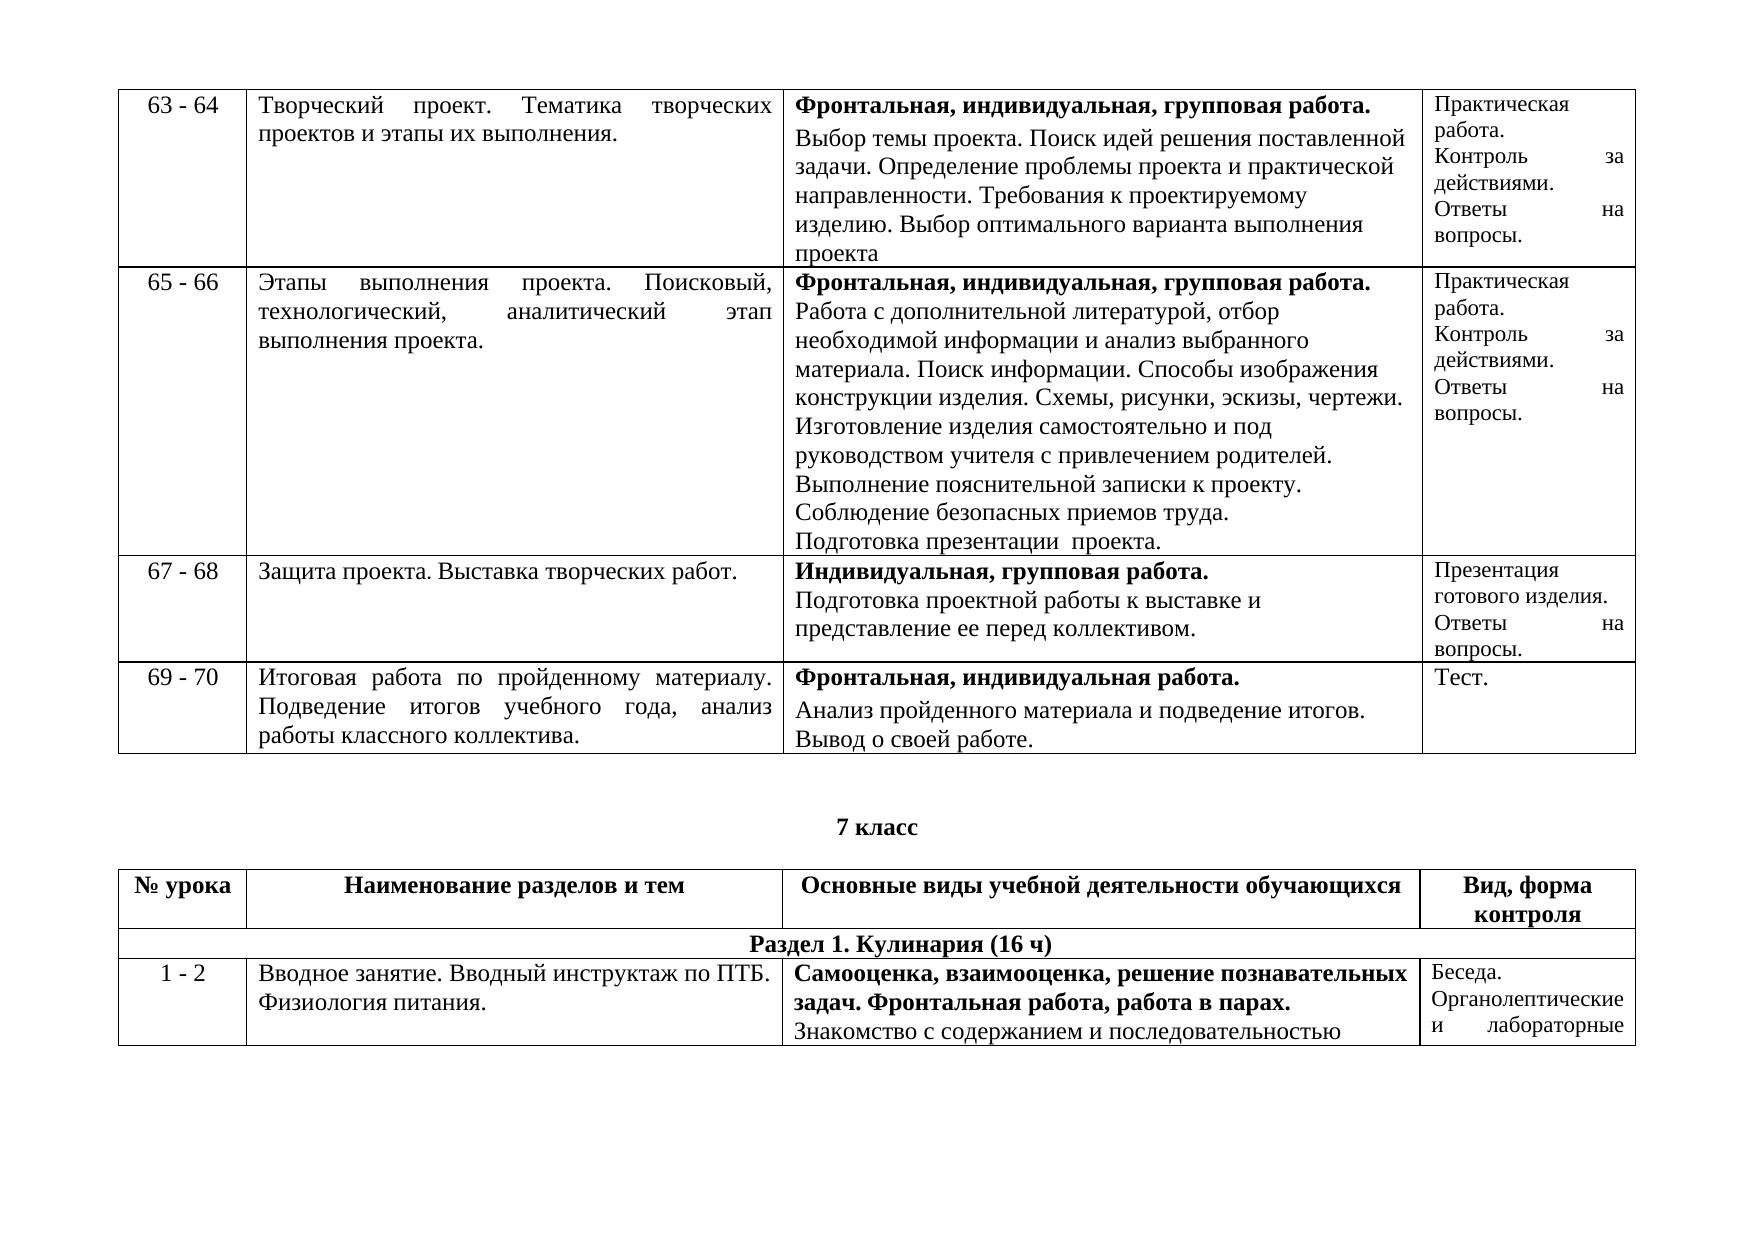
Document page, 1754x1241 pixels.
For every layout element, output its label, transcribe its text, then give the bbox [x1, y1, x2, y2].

text 7 класс [118, 812, 1636, 840]
table_cell 63 - 64 [119, 90, 246, 266]
table_cell 1 - 2 [119, 959, 246, 1045]
table_header Наименование разделов и тем [247, 870, 782, 928]
table_cell Фронтальная, индивидуальная, групповая работа. Выбор темы проекта. Поиск идей решения поставленной задачи. Определение проблемы проекта и практической направленности. Требования к проектируемому изделию. Выбор оптимального варианта выполнения проекта [784, 90, 1422, 266]
table_cell Практическая работа. Контроль за действиями. Ответы на вопросы. [1423, 90, 1635, 266]
table_cell Творческий проект. Тематика творческих проектов и этапы их выполнения. [247, 90, 783, 266]
table_header Вид, форма контроля [1421, 870, 1635, 928]
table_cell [783, 959, 1419, 1045]
table_cell 65 - 66 [119, 268, 246, 555]
table_cell Тест. [1423, 663, 1635, 753]
table_cell Защита проекта. Выставка творческих работ. [247, 556, 783, 661]
table_cell Практическая работа. Контроль за действиями. Ответы на вопросы. [1423, 268, 1635, 555]
table_cell Этапы выполнения проекта. Поисковый, технологический, аналитический этап выполнения проекта. [247, 268, 783, 555]
table_header № урока [119, 870, 246, 928]
table_cell Раздел 1. Кулинария (16 ч) [119, 929, 1635, 957]
table_cell Итоговая работа по пройденному материалу. Подведение итогов учебного года, анализ работы классного коллектива. [247, 663, 783, 753]
table_cell Индивидуальная, групповая работа. Подготовка проектной работы к выставке и представление ее перед коллективом. [784, 556, 1422, 661]
table_header Основные виды учебной деятельности обучающихся [783, 870, 1419, 928]
table_cell Фронтальная, индивидуальная работа. Анализ пройденного материала и подведение итогов. Вывод о своей работе. [784, 663, 1422, 753]
table_cell 67 - 68 [119, 556, 246, 661]
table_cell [247, 959, 782, 1045]
table_cell 69 - 70 [119, 663, 246, 753]
table_cell Фронтальная, индивидуальная, групповая работа. Работа с дополнительной литературой, отбор необходимой информации и анализ выбранного материала. Поиск информации. Способы изображения конструкции изделия. Схемы, рисунки, эскизы, чертежи. Изготовление изделия самостоятельно и под руководством учителя с привлечением родителей. Выполнение пояснительной записки к проекту. Соблюдение безопасных приемов труда. Подготовка презентации проекта. [784, 268, 1422, 555]
table_cell Презентация готового изделия. Ответы на вопросы. [1423, 556, 1635, 661]
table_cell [1421, 959, 1635, 1045]
